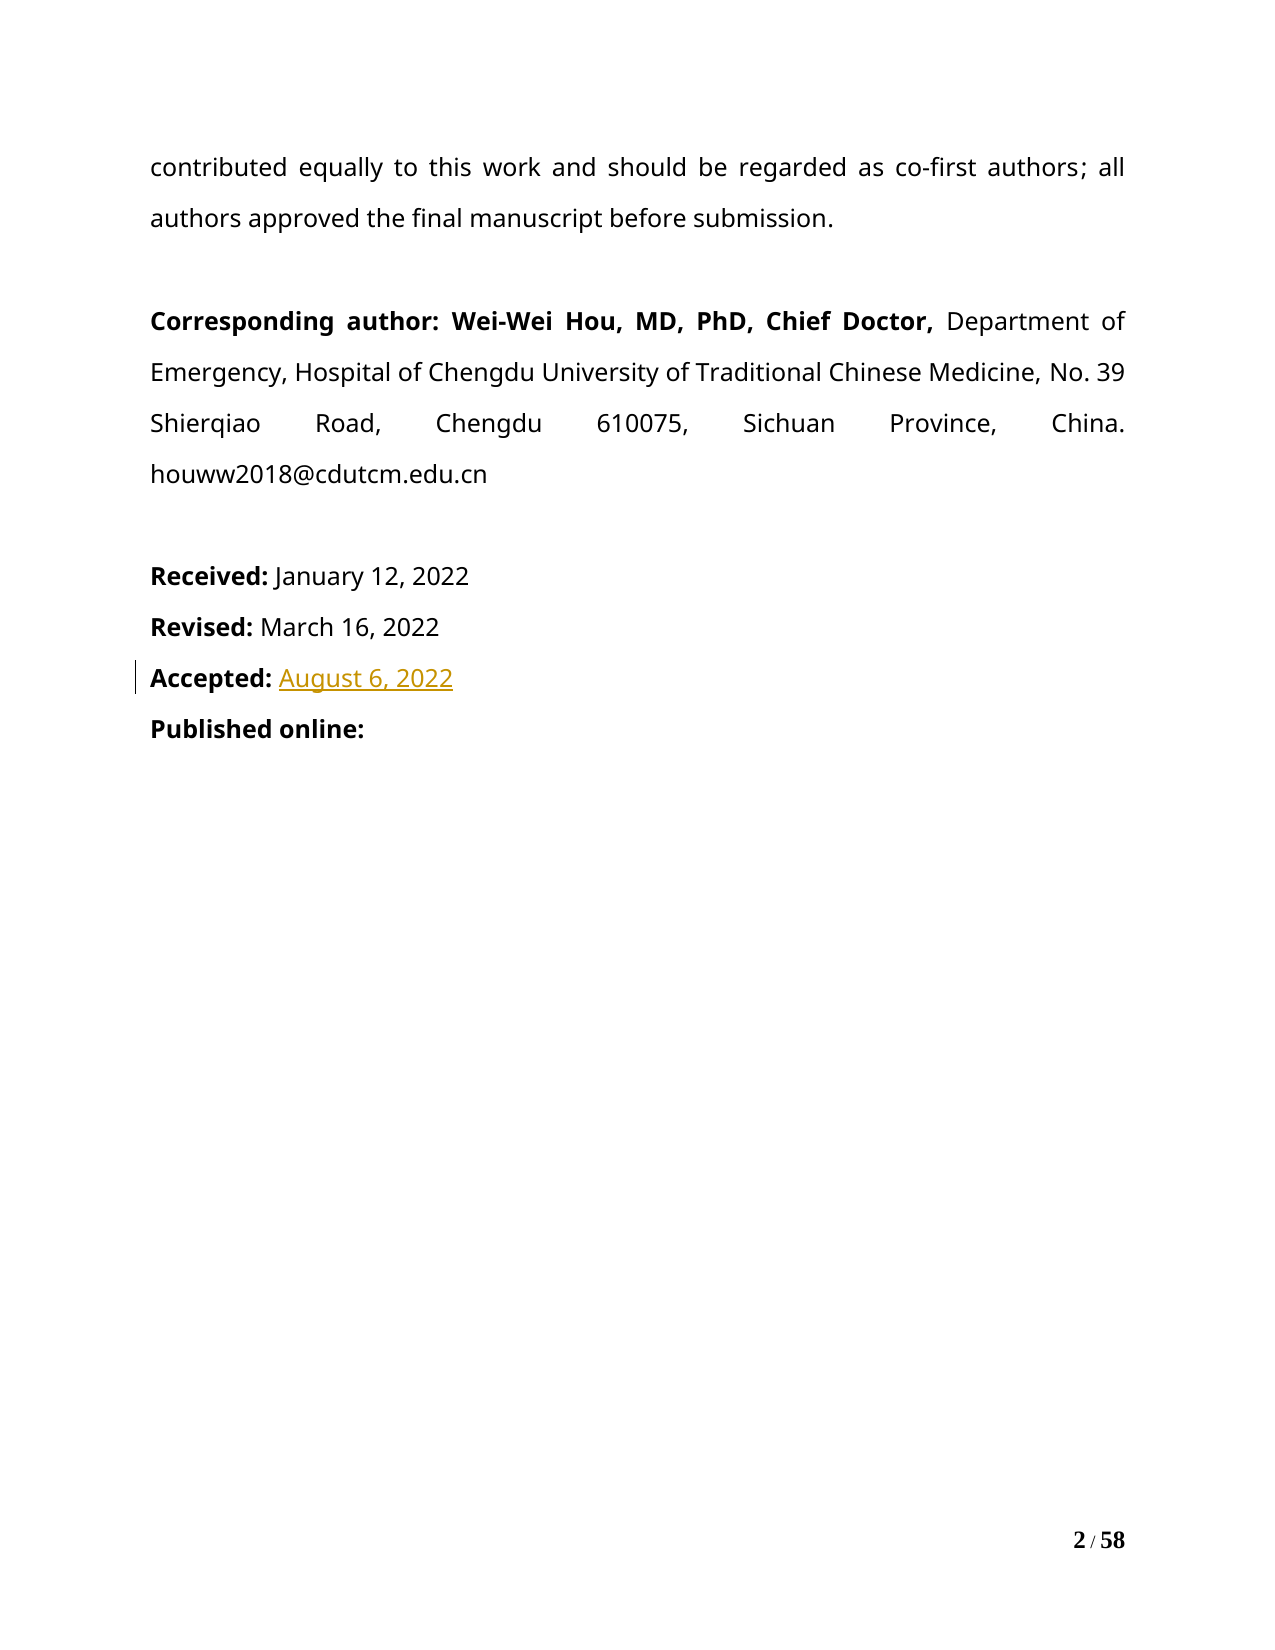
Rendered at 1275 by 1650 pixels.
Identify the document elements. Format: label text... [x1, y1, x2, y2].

text Corresponding author: Wei-Wei Hou, MD, PhD, Chief Doctor, Department of Emergency, Hospital of Chengdu University of Traditional Chinese Medicine, No. 39 Shierqiao Road, Chengdu 610075, Sichuan Province, China. houww2018@cdutcm.edu.cn [150, 303, 1125, 490]
text Revised: March 16, 2022 [150, 609, 1125, 643]
text Accepted: [150, 660, 1125, 694]
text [150, 150, 1125, 235]
text Published online: [150, 711, 1125, 746]
text Received: January 12, 2022 [150, 558, 1125, 592]
